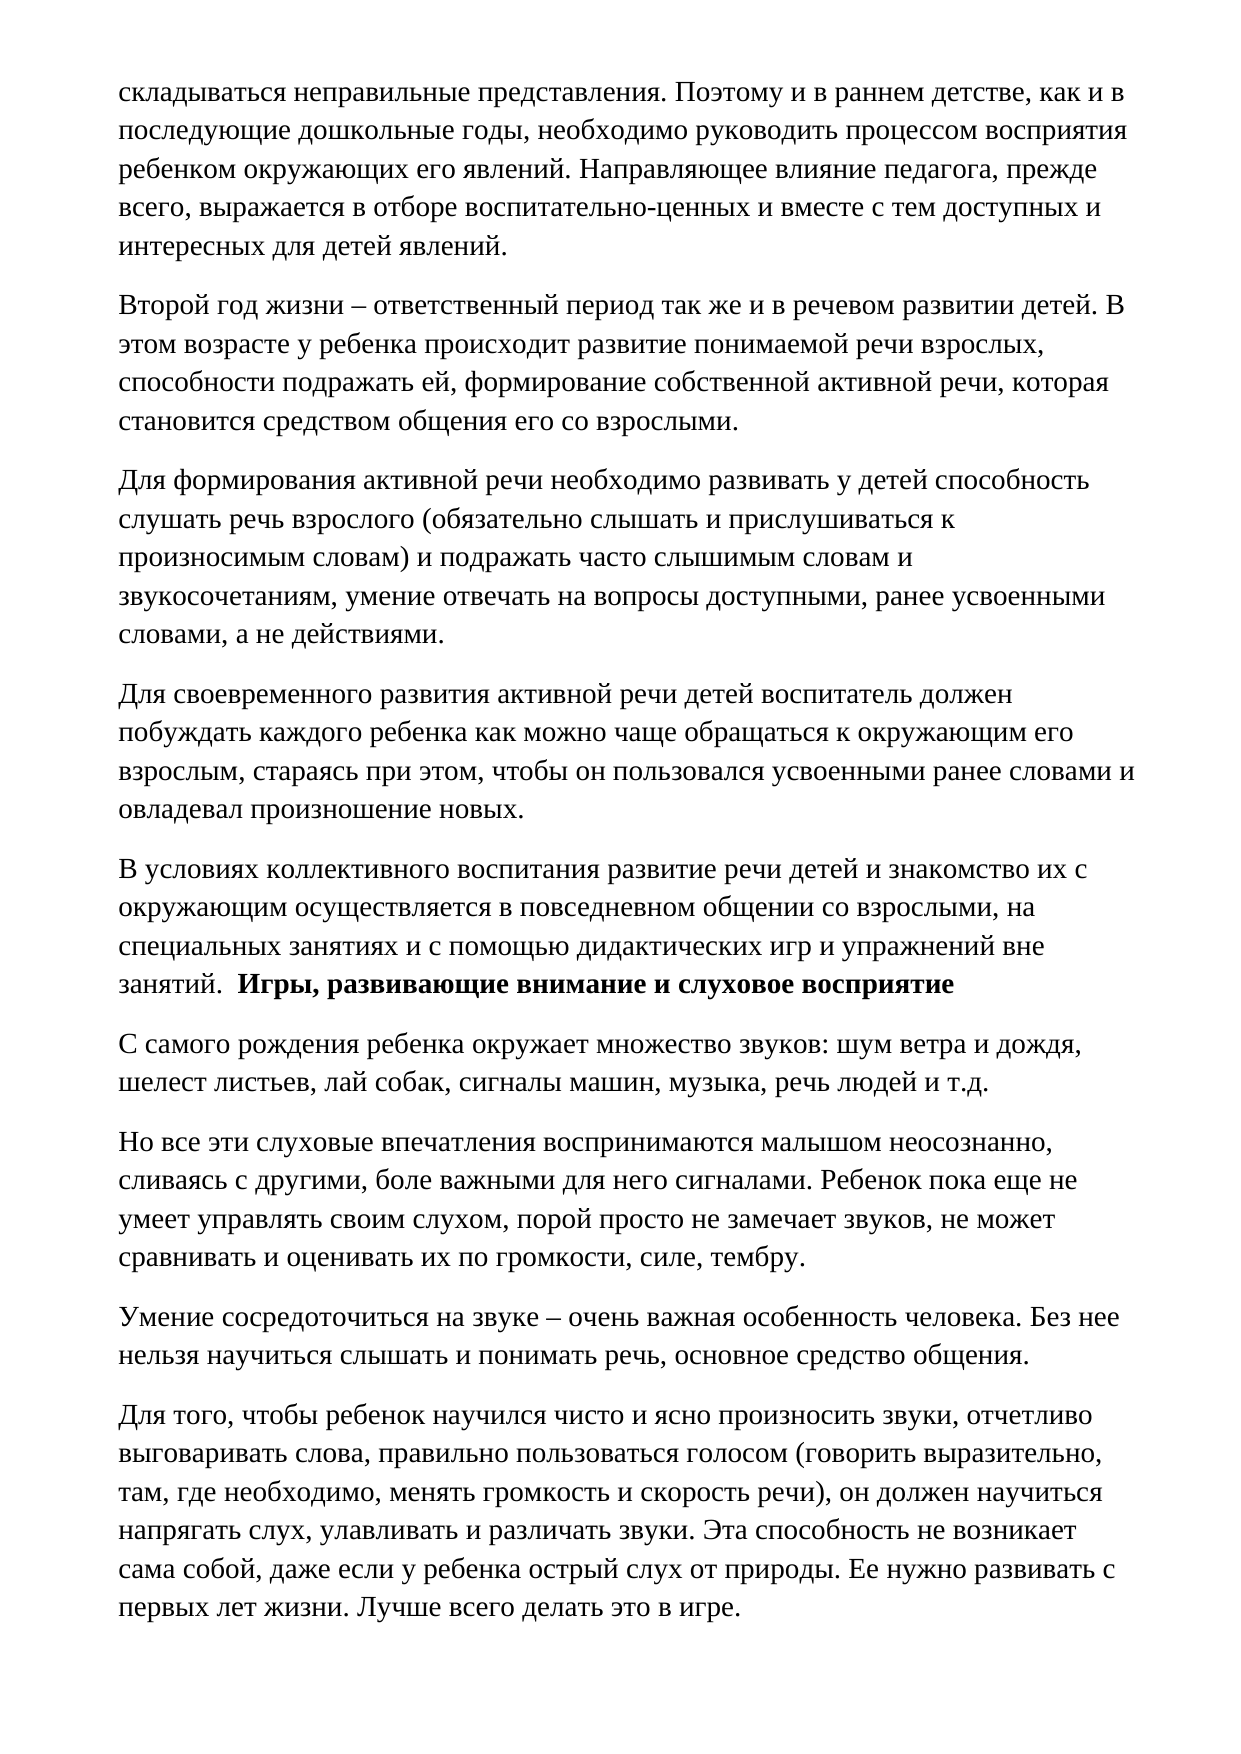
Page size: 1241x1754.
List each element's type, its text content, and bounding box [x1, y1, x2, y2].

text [118, 74, 1137, 262]
text Но все эти слуховые впечатления воспринимаются малышом неосознанно, сливаясь с другими, боле важными для него сигналами. Ребенок пока еще не умеет управлять своим слухом, порой просто не замечает звуков, не может сравнивать и оценивать их по громкости, силе, тембру. [118, 1124, 1137, 1273]
text Для своевременного развития активной речи детей воспитатель должен побуждать каждого ребенка как можно чаще обращаться к окружающим его взрослым, стараясь при этом, чтобы он пользовался усвоенными ранее словами и овладевал произношение новых. [118, 676, 1137, 825]
text Для формирования активной речи необходимо развивать у детей способность слушать речь взрослого (обязательно слышать и прислушиваться к произносимым словам) и подражать часто слышимым словам и звукосочетаниям, умение отвечать на вопросы доступными, ранее усвоенными словами, а не действиями. [118, 462, 1137, 650]
text Для того, чтобы ребенок научился чисто и ясно произносить звуки, отчетливо выговаривать слова, правильно пользоваться голосом (говорить выразительно, там, где необходимо, менять громкость и скорость речи), он должен научиться напрягать слух, улавливать и различать звуки. Эта способность не возникает сама собой, даже если у ребенка острый слух от природы. Ее нужно развивать с первых лет жизни. Лучше всего делать это в игре. [118, 1397, 1137, 1623]
text Второй год жизни – ответственный период так же и в речевом развитии детей. В этом возрасте у ребенка происходит развитие понимаемой речи взрослых, способности подражать ей, формирование собственной активной речи, которая становится средством общения его со взрослыми. [118, 287, 1137, 437]
text С самого рождения ребенка окружает множество звуков: шум ветра и дождя, шелест листьев, лай собак, сигналы машин, музыка, речь людей и т.д. [118, 1026, 1137, 1098]
text Умение сосредоточиться на звуке – очень важная особенность человека. Без нее нельзя научиться слышать и понимать речь, основное средство общения. [118, 1299, 1137, 1371]
text В условиях коллективного воспитания развитие речи детей и знакомство их с окружающим осуществляется в повседневном общении со взрослыми, на специальных занятиях и с помощью дидактических игр и упражнений вне занятий. Игры, развивающие внимание и слуховое восприятие [118, 851, 1137, 1000]
